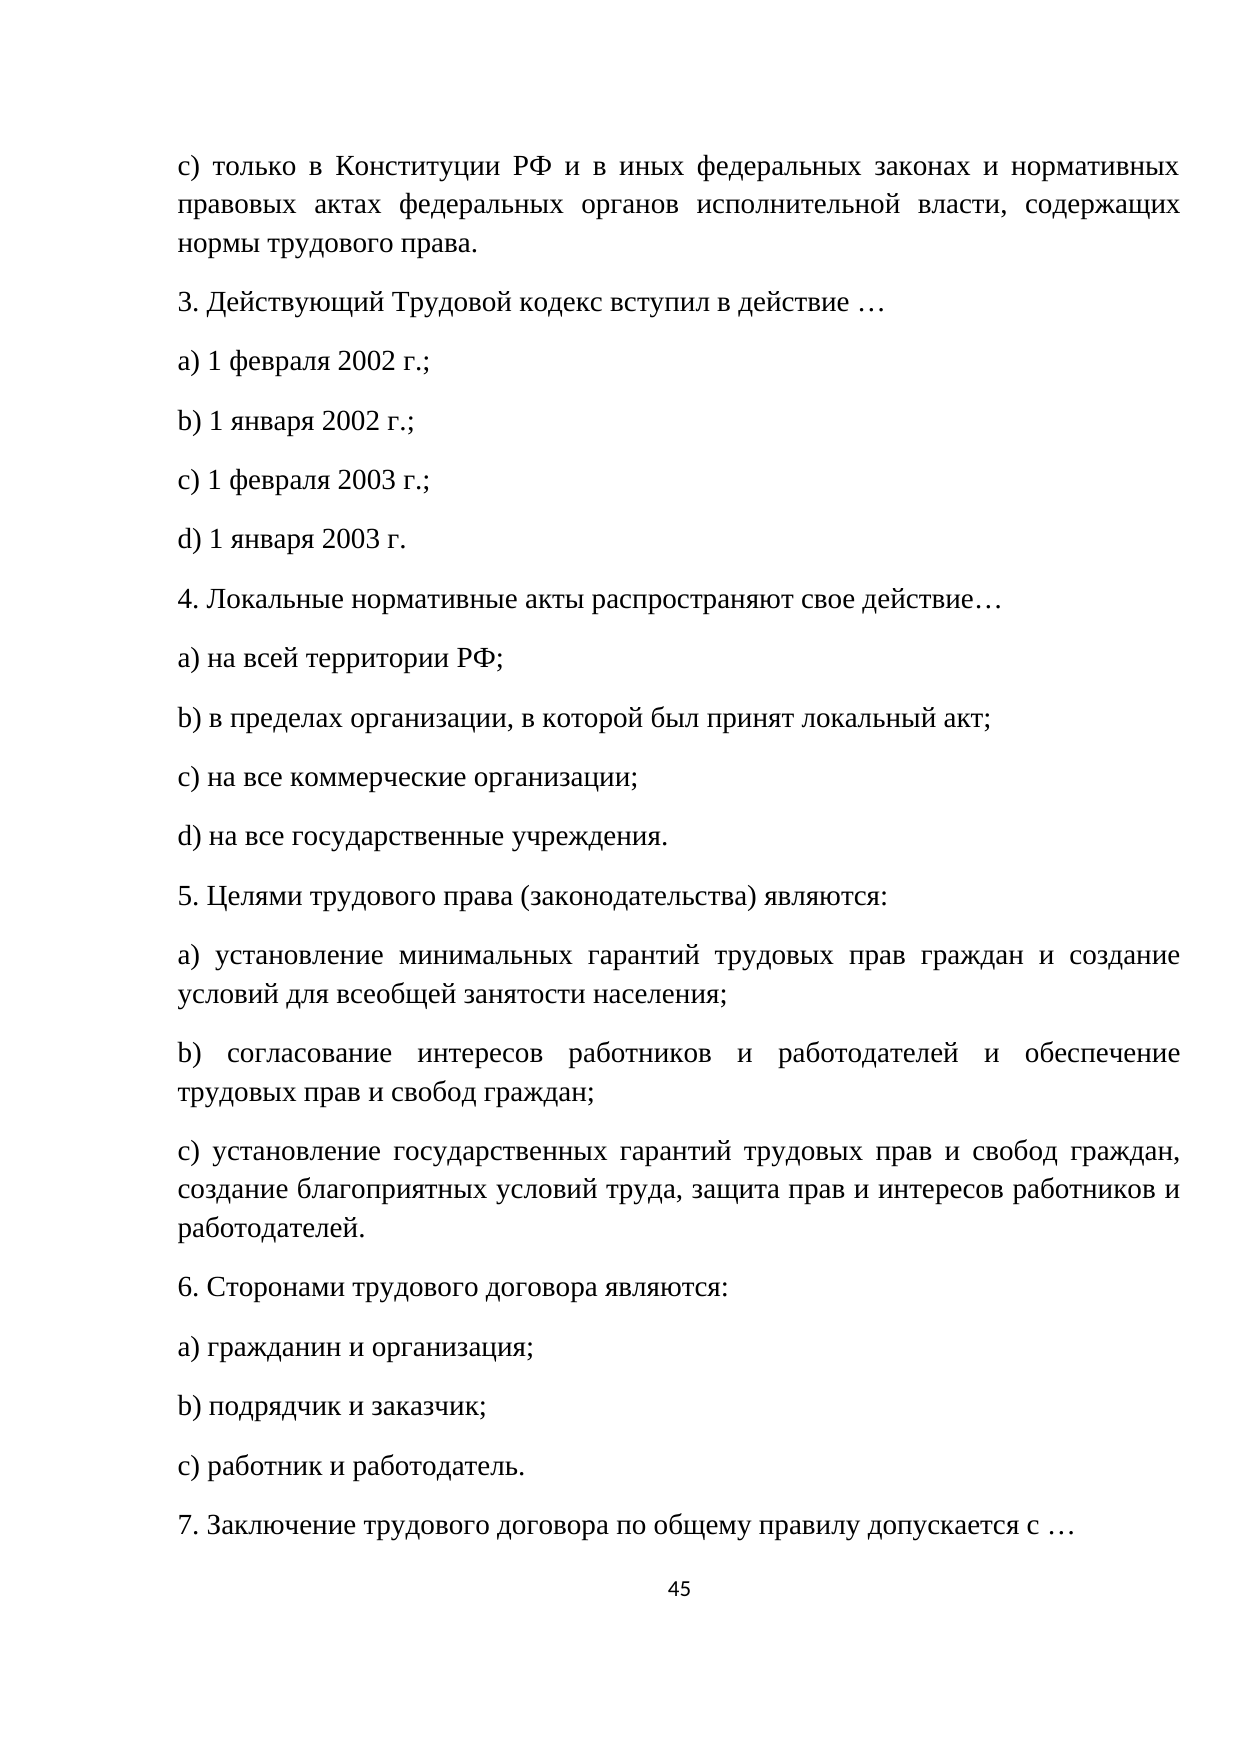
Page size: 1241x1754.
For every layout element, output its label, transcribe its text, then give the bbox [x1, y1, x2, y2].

text a) на всей территории РФ; [177, 640, 1181, 674]
text a) гражданин и организация; [177, 1329, 1181, 1362]
text c) 1 февраля 2003 г.; [177, 462, 1181, 496]
text b) согласование интересов работников и работодателей и обеспечение трудовых прав и свобод граждан; [177, 1035, 1181, 1107]
text c) на все коммерческие организации; [177, 759, 1181, 793]
text c) только в Конституции РФ и в иных федеральных законах и нормативных правовых актах федеральных органов исполнительной власти, содержащих нормы трудового права. [177, 148, 1181, 258]
text d) 1 января 2003 г. [177, 522, 1181, 555]
text 4. Локальные нормативные акты распространяют свое действие… [177, 581, 1181, 614]
text a) установление минимальных гарантий трудовых прав граждан и создание условий для всеобщей занятости населения; [177, 937, 1181, 1009]
text 7. Заключение трудового договора по общему правилу допускается с … [177, 1507, 1181, 1541]
text b) в пределах организации, в которой был принят локальный акт; [177, 700, 1181, 733]
text c) работник и работодатель. [177, 1448, 1181, 1481]
text b) подрядчик и заказчик; [177, 1388, 1181, 1422]
text 3. Действующий Трудовой кодекс вступил в действие … [177, 284, 1181, 318]
text c) установление государственных гарантий трудовых прав и свобод граждан, создание благоприятных условий труда, защита прав и интересов работников и работодателей. [177, 1133, 1181, 1244]
text 5. Целями трудового права (законодательства) являются: [177, 878, 1181, 911]
text 6. Сторонами трудового договора являются: [177, 1269, 1181, 1303]
text b) 1 января 2002 г.; [177, 403, 1181, 436]
text a) 1 февраля 2002 г.; [177, 343, 1181, 377]
text d) на все государственные учреждения. [177, 818, 1181, 852]
